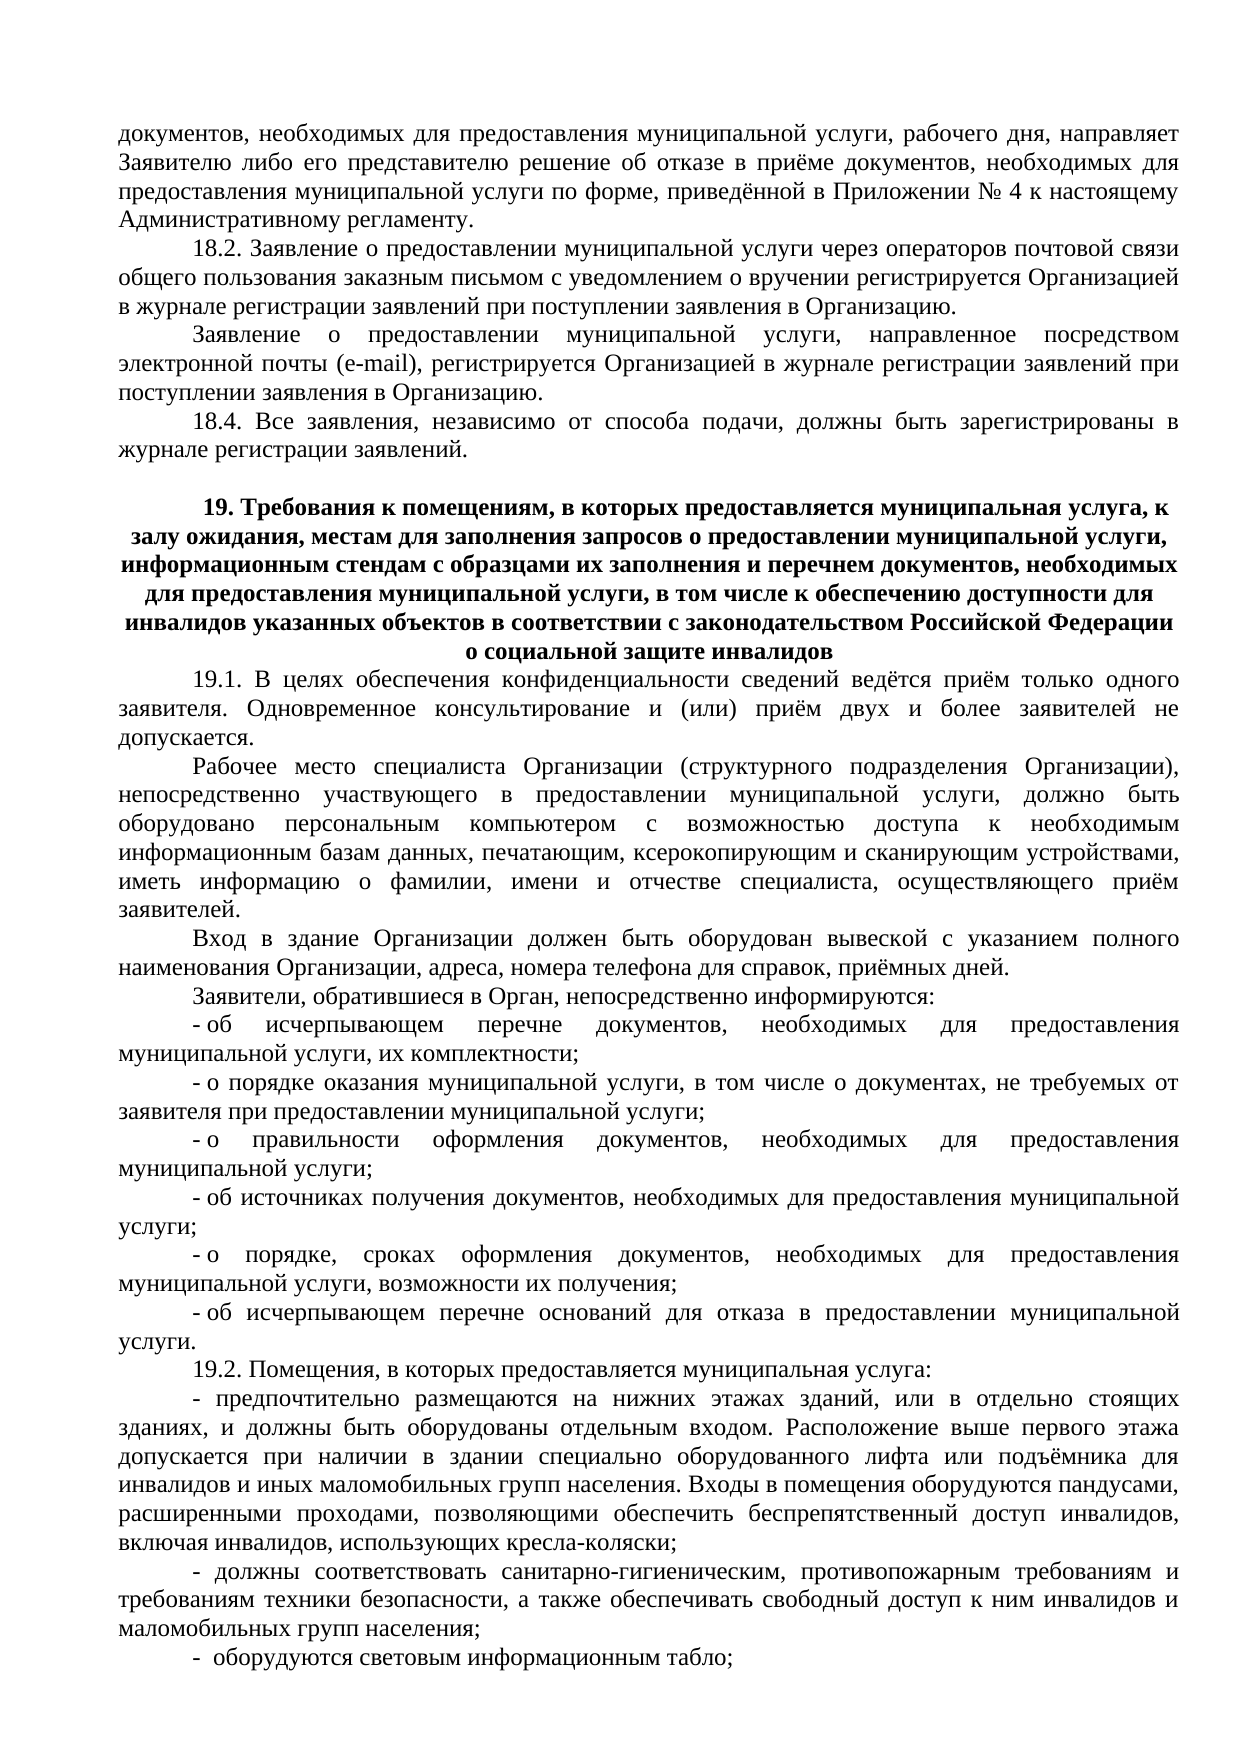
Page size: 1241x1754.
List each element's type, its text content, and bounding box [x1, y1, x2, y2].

text - должны соответствовать санитарно-гигиеническим, противопожарным требованиям и требованиям техники безопасности, а также обеспечивать свободный доступ к ним инвалидов и маломобильных групп населения; [118, 1556, 1180, 1642]
text - оборудуются световым информационным табло; [118, 1642, 1180, 1671]
text 19.1. В целях обеспечения конфиденциальности сведений ведётся приём только одного заявителя. Одновременное консультирование и (или) приём двух и более заявителей не допускается. [118, 664, 1180, 751]
text 19. Требования к помещениям, в которых предоставляется муниципальная услуга, к залу ожидания, местам для заполнения запросов о предоставлении муниципальной услуги, информационным стендам с образцами их заполнения и перечнем документов, необходимых для предоставления муниципальной услуги, в том числе к обеспечению доступности для инвалидов указанных объектов в соответствии с законодательством Российской Федерации о социальной защите инвалидов [118, 492, 1180, 664]
text - о порядке, сроках оформления документов, необходимых для предоставления муниципальной услуги, возможности их получения; [118, 1239, 1180, 1297]
text - о правильности оформления документов, необходимых для предоставления муниципальной услуги; [118, 1124, 1180, 1182]
text Заявители, обратившиеся в Орган, непосредственно информируются: [118, 981, 1180, 1009]
text 19.2. Помещения, в которых предоставляется муниципальная услуга: [118, 1354, 1180, 1383]
text Рабочее место специалиста Организации (структурного подразделения Организации), непосредственно участвующего в предоставлении муниципальной услуги, должно быть оборудовано персональным компьютером с возможностью доступа к необходимым информационным базам данных, печатающим, ксерокопирующим и сканирующим устройствами, иметь информацию о фамилии, имени и отчестве специалиста, осуществляющего приём заявителей. [118, 751, 1180, 923]
text 18.2. Заявление о предоставлении муниципальной услуги через операторов почтовой связи общего пользования заказным письмом с уведомлением о вручении регистрируется Организацией в журнале регистрации заявлений при поступлении заявления в Организацию. [118, 233, 1180, 319]
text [118, 118, 1180, 233]
text 18.4. Все заявления, независимо от способа подачи, должны быть зарегистрированы в журнале регистрации заявлений. [118, 406, 1180, 463]
text - о порядке оказания муниципальной услуги, в том числе о документах, не требуемых от заявителя при предоставлении муниципальной услуги; [118, 1067, 1180, 1124]
text - об источниках получения документов, необходимых для предоставления муниципальной услуги; [118, 1182, 1180, 1239]
text - об исчерпывающем перечне оснований для отказа в предоставлении муниципальной услуги. [118, 1297, 1180, 1354]
text - об исчерпывающем перечне документов, необходимых для предоставления муниципальной услуги, их комплектности; [118, 1009, 1180, 1067]
text Вход в здание Организации должен быть оборудован вывеской с указанием полного наименования Организации, адреса, номера телефона для справок, приёмных дней. [118, 923, 1180, 981]
text - предпочтительно размещаются на нижних этажах зданий, или в отдельно стоящих зданиях, и должны быть оборудованы отдельным входом. Расположение выше первого этажа допускается при наличии в здании специально оборудованного лифта или подъёмника для инвалидов и иных маломобильных групп населения. Входы в помещения оборудуются пандусами, расширенными проходами, позволяющими обеспечить беспрепятственный доступ инвалидов, включая инвалидов, использующих кресла-коляски; [118, 1383, 1180, 1556]
text Заявление о предоставлении муниципальной услуги, направленное посредством электронной почты (e-mail), регистрируется Организацией в журнале регистрации заявлений при поступлении заявления в Организацию. [118, 319, 1180, 406]
